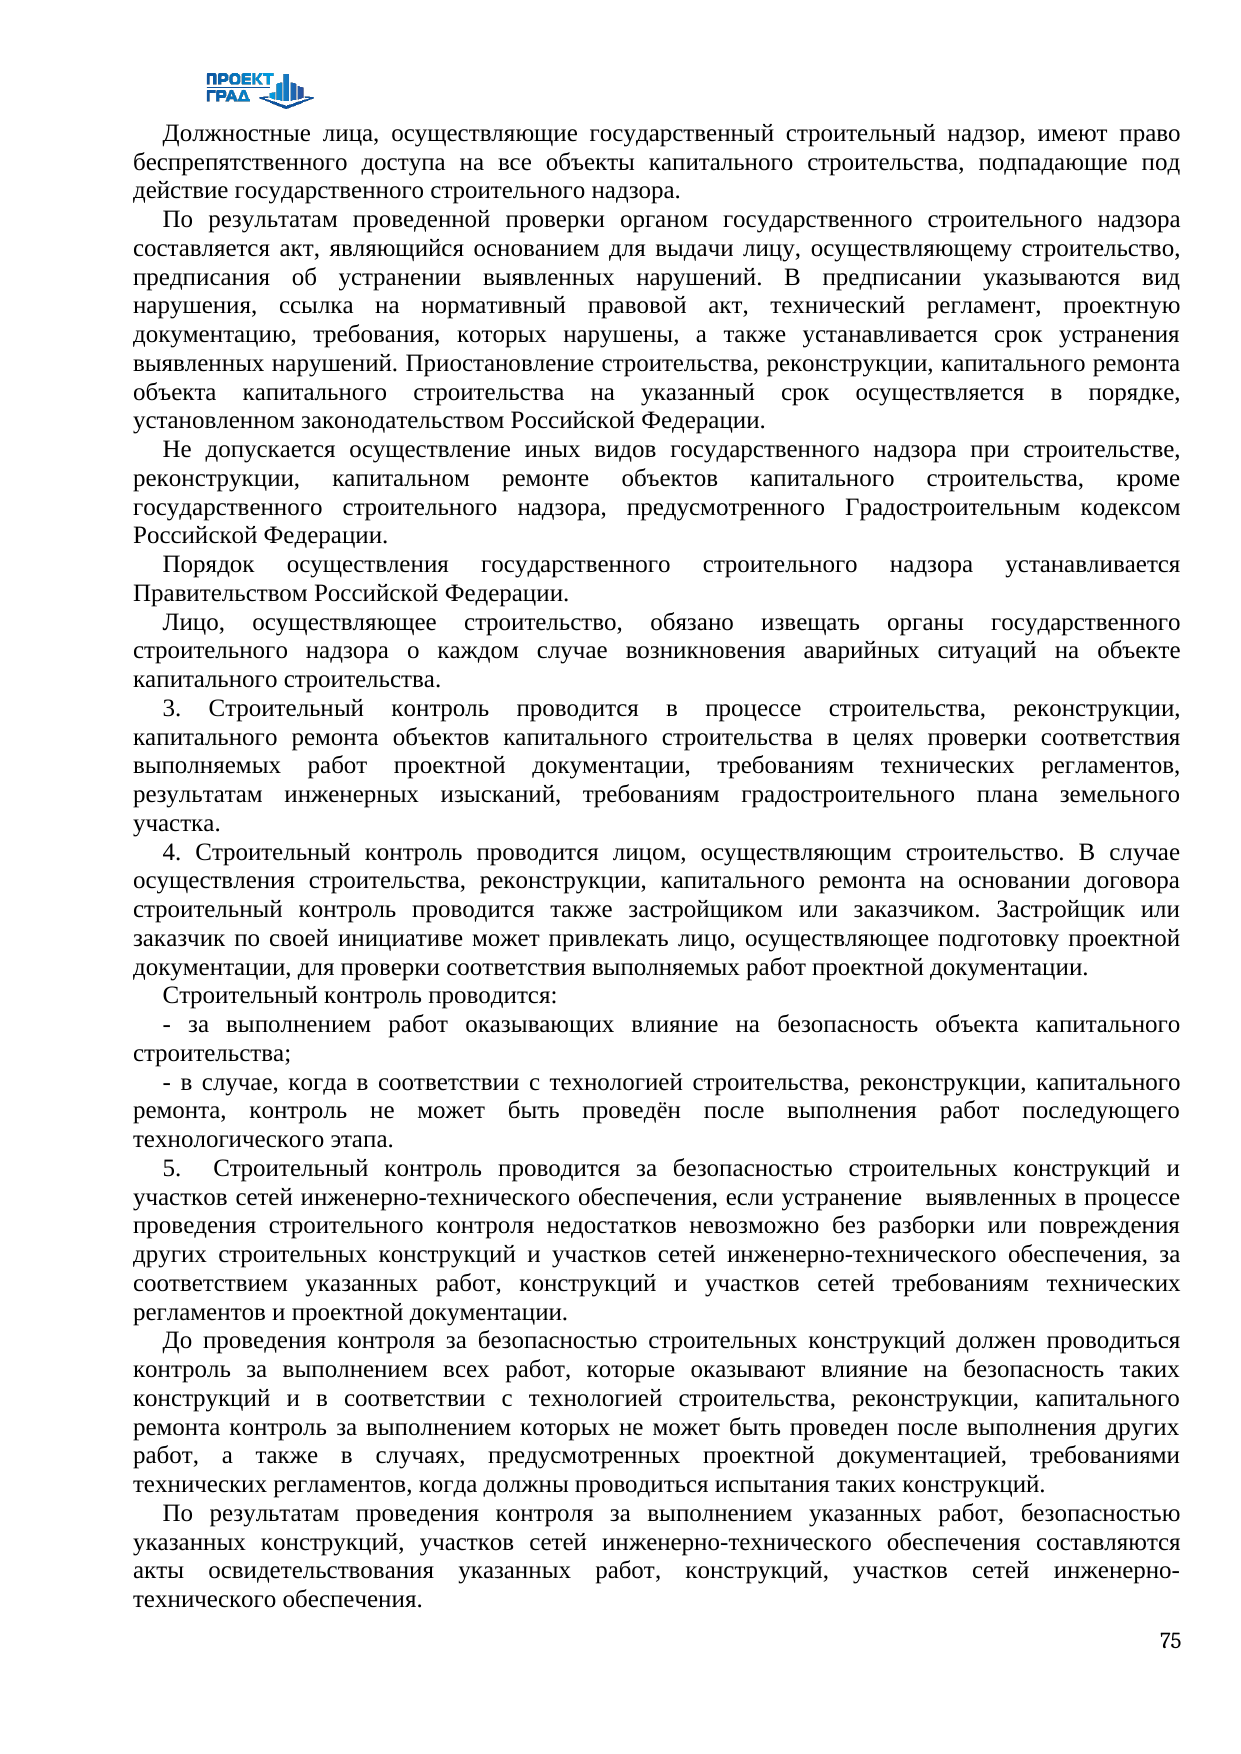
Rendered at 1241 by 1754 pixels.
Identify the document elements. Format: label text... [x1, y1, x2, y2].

picture [206, 73, 315, 109]
text 3. Строительный контроль проводится в процессе строительства, реконструкции, капитального ремонта объектов капитального строительства в целях проверки соответствия выполняемых работ проектной документации, требованиям технических регламентов, результатам инженерных изысканий, требованиям градостроительного плана земельного участка. [133, 693, 1181, 837]
text - в случае, когда в соответствии с технологией строительства, реконструкции, капитального ремонта, контроль не может быть проведён после выполнения работ последующего технологического этапа. [133, 1067, 1181, 1153]
text Должностные лица, осуществляющие государственный строительный надзор, имеют право беспрепятственного доступа на все объекты капитального строительства, подпадающие под действие государственного строительного надзора. [133, 118, 1181, 204]
text Не допускается осуществление иных видов государственного надзора при строительстве, реконструкции, капитальном ремонте объектов капитального строительства, кроме государственного строительного надзора, предусмотренного Градостроительным кодексом Российской Федерации. [133, 434, 1181, 549]
text 5. Строительный контроль проводится за безопасностью строительных конструкций и участков сетей инженерно-технического обеспечения, если устранение выявленных в процессе проведения строительного контроля недостатков невозможно без разборки или повреждения других строительных конструкций и участков сетей инженерно-технического обеспечения, за соответствием указанных работ, конструкций и участков сетей требованиям технических регламентов и проектной документации. [133, 1153, 1181, 1326]
text Строительный контроль проводится: [133, 981, 1181, 1009]
text По результатам проведения контроля за выполнением указанных работ, безопасностью указанных конструкций, участков сетей инженерно-технического обеспечения составляются акты освидетельствования указанных работ, конструкций, участков сетей инженерно-технического обеспечения. [133, 1498, 1181, 1613]
text 4. Строительный контроль проводится лицом, осуществляющим строительство. В случае осуществления строительства, реконструкции, капитального ремонта на основании договора строительный контроль проводится также застройщиком или заказчиком. Застройщик или заказчик по своей инициативе может привлекать лицо, осуществляющее подготовку проектной документации, для проверки соответствия выполняемых работ проектной документации. [133, 837, 1181, 981]
text - за выполнением работ оказывающих влияние на безопасность объекта капитального строительства; [133, 1009, 1181, 1067]
text По результатам проведенной проверки органом государственного строительного надзора составляется акт, являющийся основанием для выдачи лицу, осуществляющему строительство, предписания об устранении выявленных нарушений. В предписании указываются вид нарушения, ссылка на нормативный правовой акт, технический регламент, проектную документацию, требования, которых нарушены, а также устанавливается срок устранения выявленных нарушений. Приостановление строительства, реконструкции, капитального ремонта объекта капитального строительства на указанный срок осуществляется в порядке, установленном законодательством Российской Федерации. [133, 204, 1181, 434]
text Лицо, осуществляющее строительство, обязано извещать органы государственного строительного надзора о каждом случае возникновения аварийных ситуаций на объекте капитального строительства. [133, 607, 1181, 693]
text Порядок осуществления государственного строительного надзора устанавливается Правительством Российской Федерации. [133, 549, 1181, 607]
text До проведения контроля за безопасностью строительных конструкций должен проводиться контроль за выполнением всех работ, которые оказывают влияние на безопасность таких конструкций и в соответствии с технологией строительства, реконструкции, капитального ремонта контроль за выполнением которых не может быть проведен после выполнения других работ, а также в случаях, предусмотренных проектной документацией, требованиями технических регламентов, когда должны проводиться испытания таких конструкций. [133, 1326, 1181, 1498]
